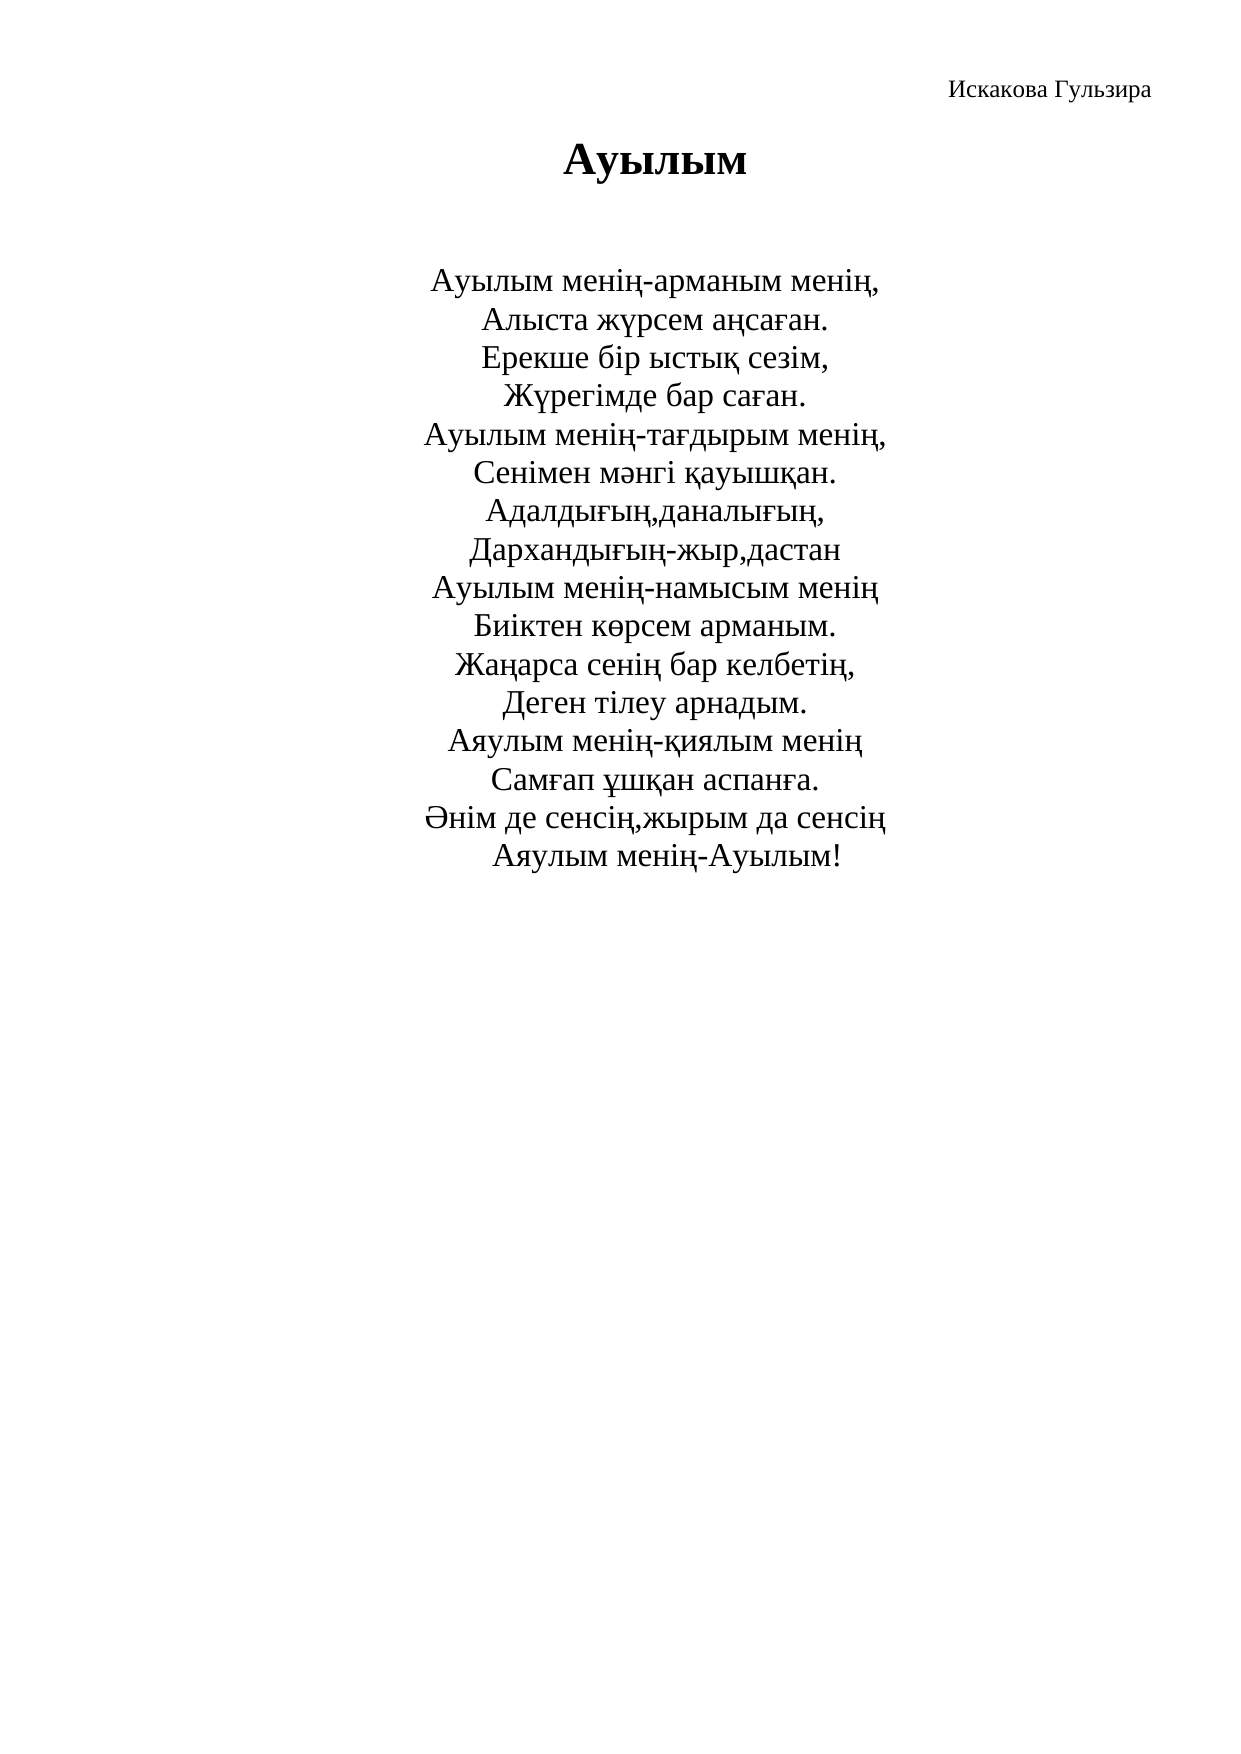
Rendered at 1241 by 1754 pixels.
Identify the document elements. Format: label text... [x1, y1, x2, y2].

text Деген тілеу арнадым. [121, 682, 1152, 721]
text Әнім де сенсің,жырым да сенсің [121, 797, 1152, 836]
text Адалдығың,даналығың, [121, 491, 1152, 529]
text Самғап ұшқан аспанға. [121, 759, 1152, 797]
text Аяулым менің-қиялым менің [121, 721, 1152, 759]
text Ауылым менің-намысым менің [121, 567, 1152, 606]
text Аяулым менің-Ауылым! [121, 836, 1152, 874]
text Сенімен мәнгі қауышқан. [121, 452, 1152, 491]
text Алыста жүрсем аңсаған. [121, 299, 1152, 337]
text Биіктен көрсем арманым. [121, 606, 1152, 644]
text Ауылым [121, 131, 1152, 184]
text Жүрегімде бар саған. [121, 376, 1152, 414]
text Ауылым менің-арманым менің, [121, 261, 1152, 299]
text Ерекше бір ыстық сезім, [121, 337, 1152, 376]
text Дархандығың-жыр,дастан [121, 529, 1152, 567]
text Жаңарса сенің бар келбетің, [121, 644, 1152, 682]
text Ауылым менің-тағдырым менің, [121, 414, 1152, 452]
